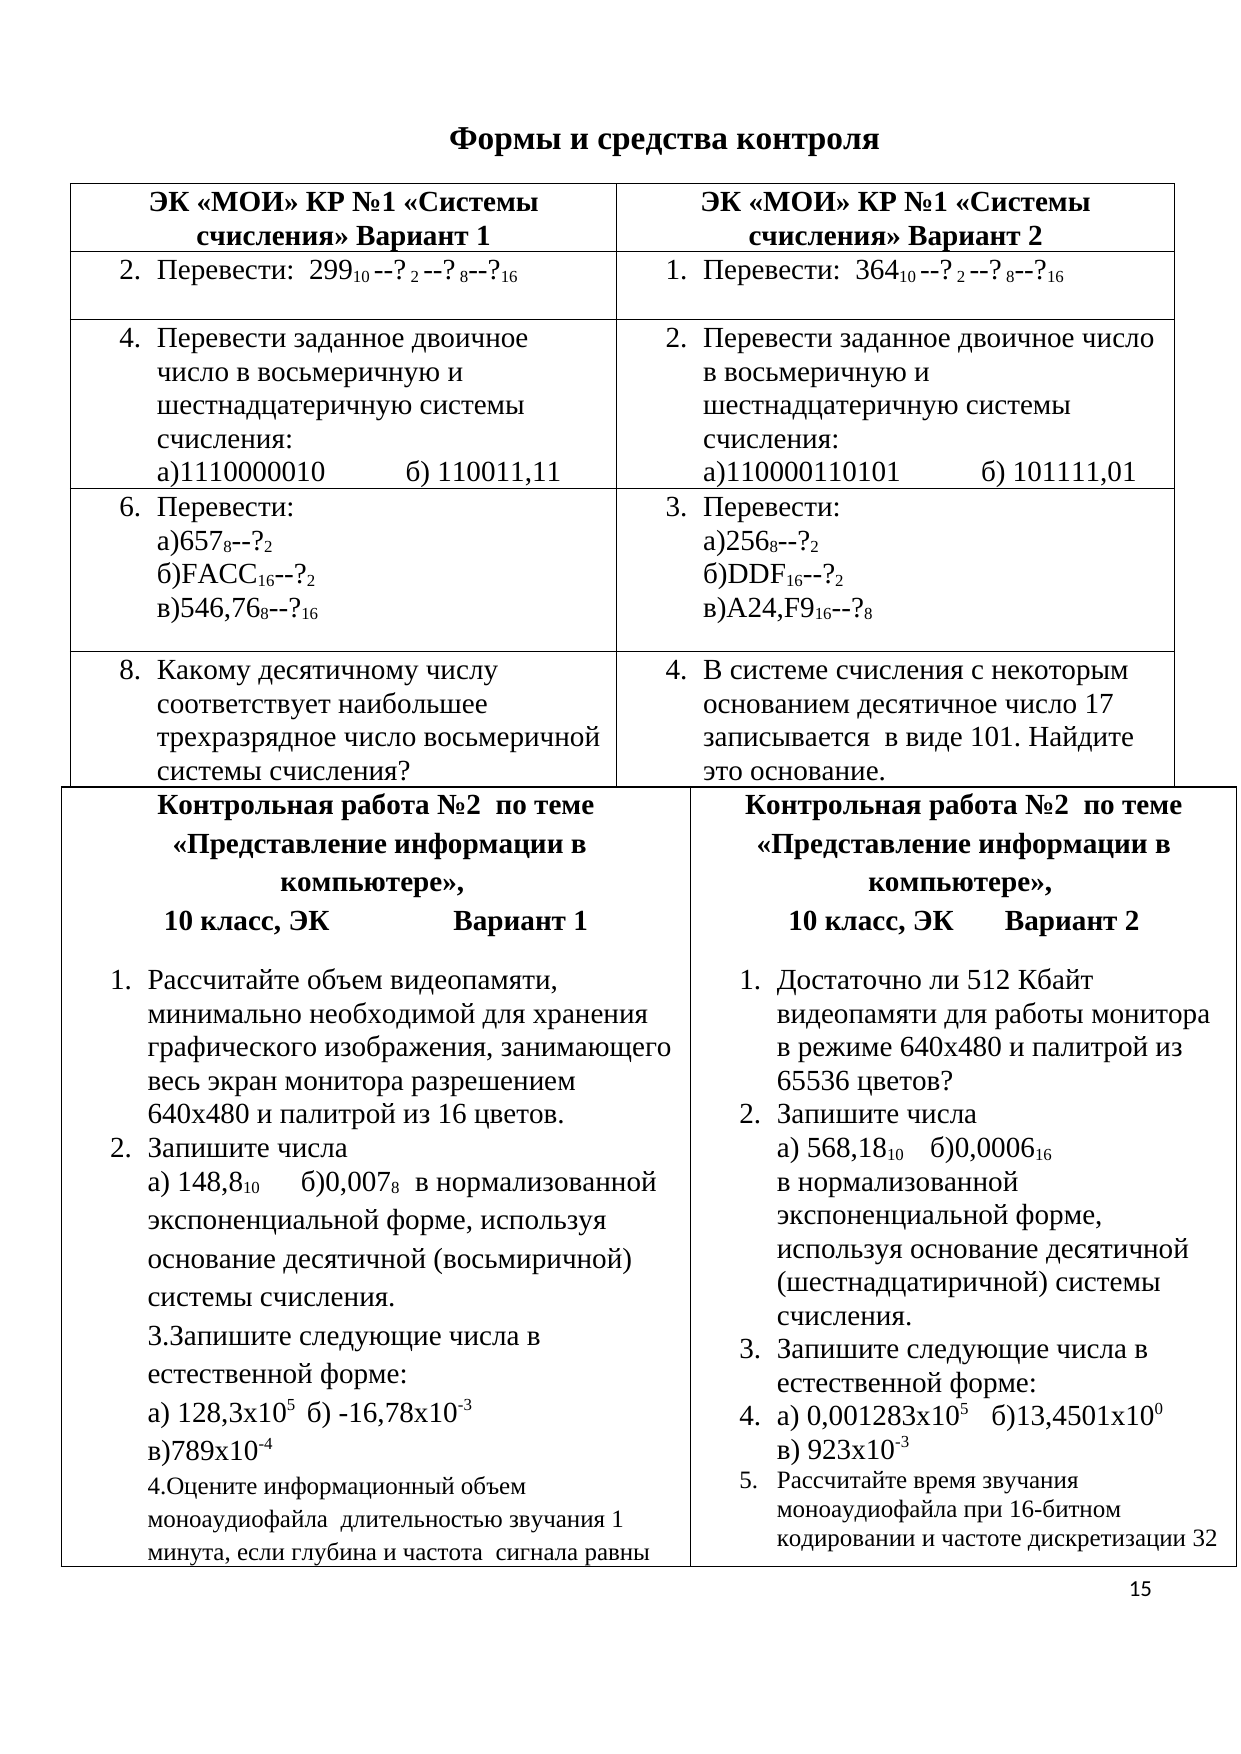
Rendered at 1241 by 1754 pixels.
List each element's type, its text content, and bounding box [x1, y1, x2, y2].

table_cell Перевести: 36410 --? 2 --? 8--?16 [617, 252, 1174, 319]
table_cell Какому десятичному числу соответствует наибольшее трехразрядное число восьмеричной системы счисления? [71, 652, 616, 786]
table_cell Перевести заданное двоичное число в восьмеричную и шестнадцатеричную системы счисления: а)110000110101 б) 101111,01 [617, 320, 1174, 488]
table_cell В системе счисления с некоторым основанием десятичное число 17 записывается в виде 101. Найдите это основание. [617, 652, 1174, 786]
table_cell Перевести: 29910 --? 2 --? 8--?16 [71, 252, 616, 319]
table_cell Перевести: а)2568--?2 б)DDF16--?2 в)A24,F916--?8 [617, 489, 1174, 651]
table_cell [691, 788, 1236, 1566]
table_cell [62, 788, 690, 1566]
table_header ЭК «МОИ» КР №1 «Системы счисления» Вариант 1 [71, 184, 616, 251]
text Формы и средства контроля [177, 118, 1152, 156]
table_header ЭК «МОИ» КР №1 «Системы счисления» Вариант 2 [617, 184, 1174, 251]
table_cell Перевести: а)6578--?2 б)FACC16--?2 в)546,768--?16 [71, 489, 616, 651]
table_cell Перевести заданное двоичное число в восьмеричную и шестнадцатеричную системы счисления: а)1110000010 б) 110011,11 [71, 320, 616, 488]
